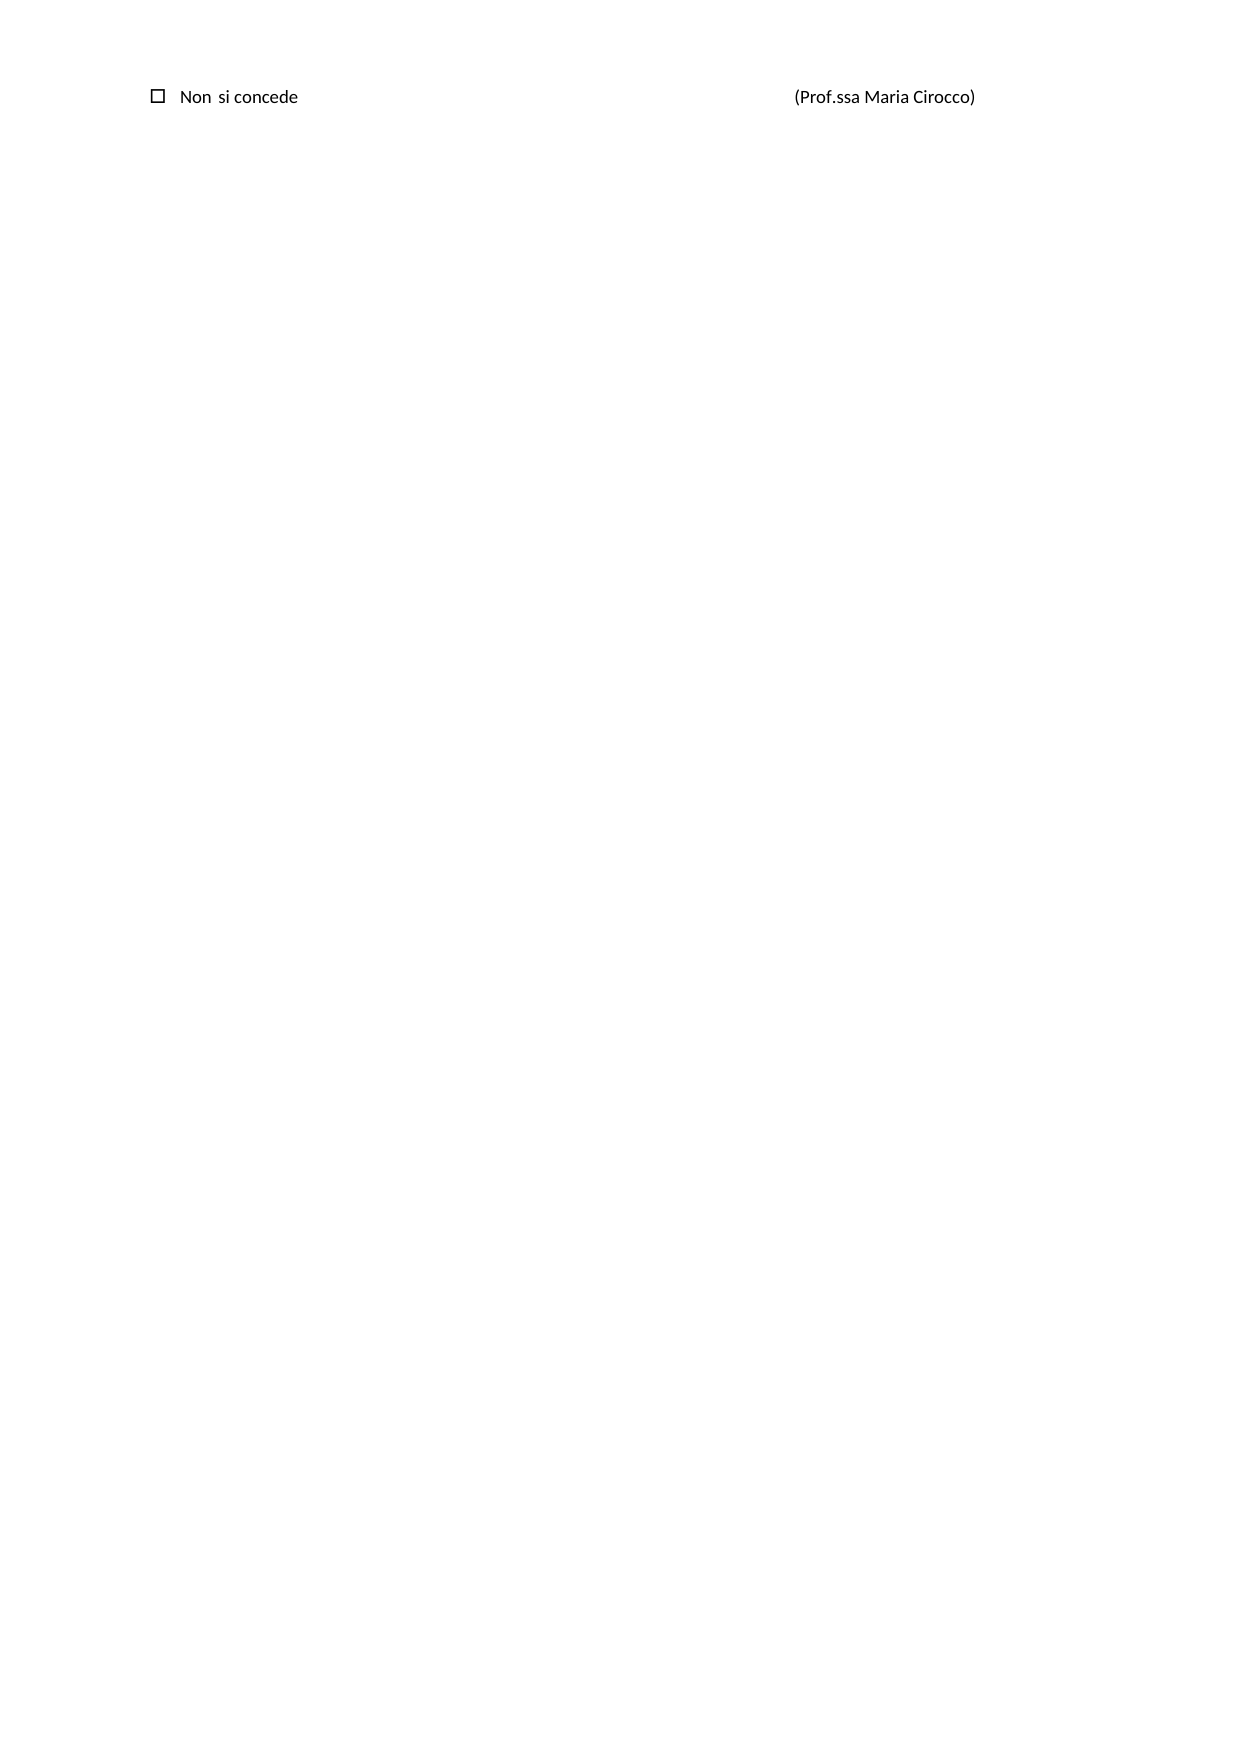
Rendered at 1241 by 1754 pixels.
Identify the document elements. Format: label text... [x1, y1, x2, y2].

text □ Non si concede (Prof.ssa Maria Cirocco) [75, 75, 1165, 111]
